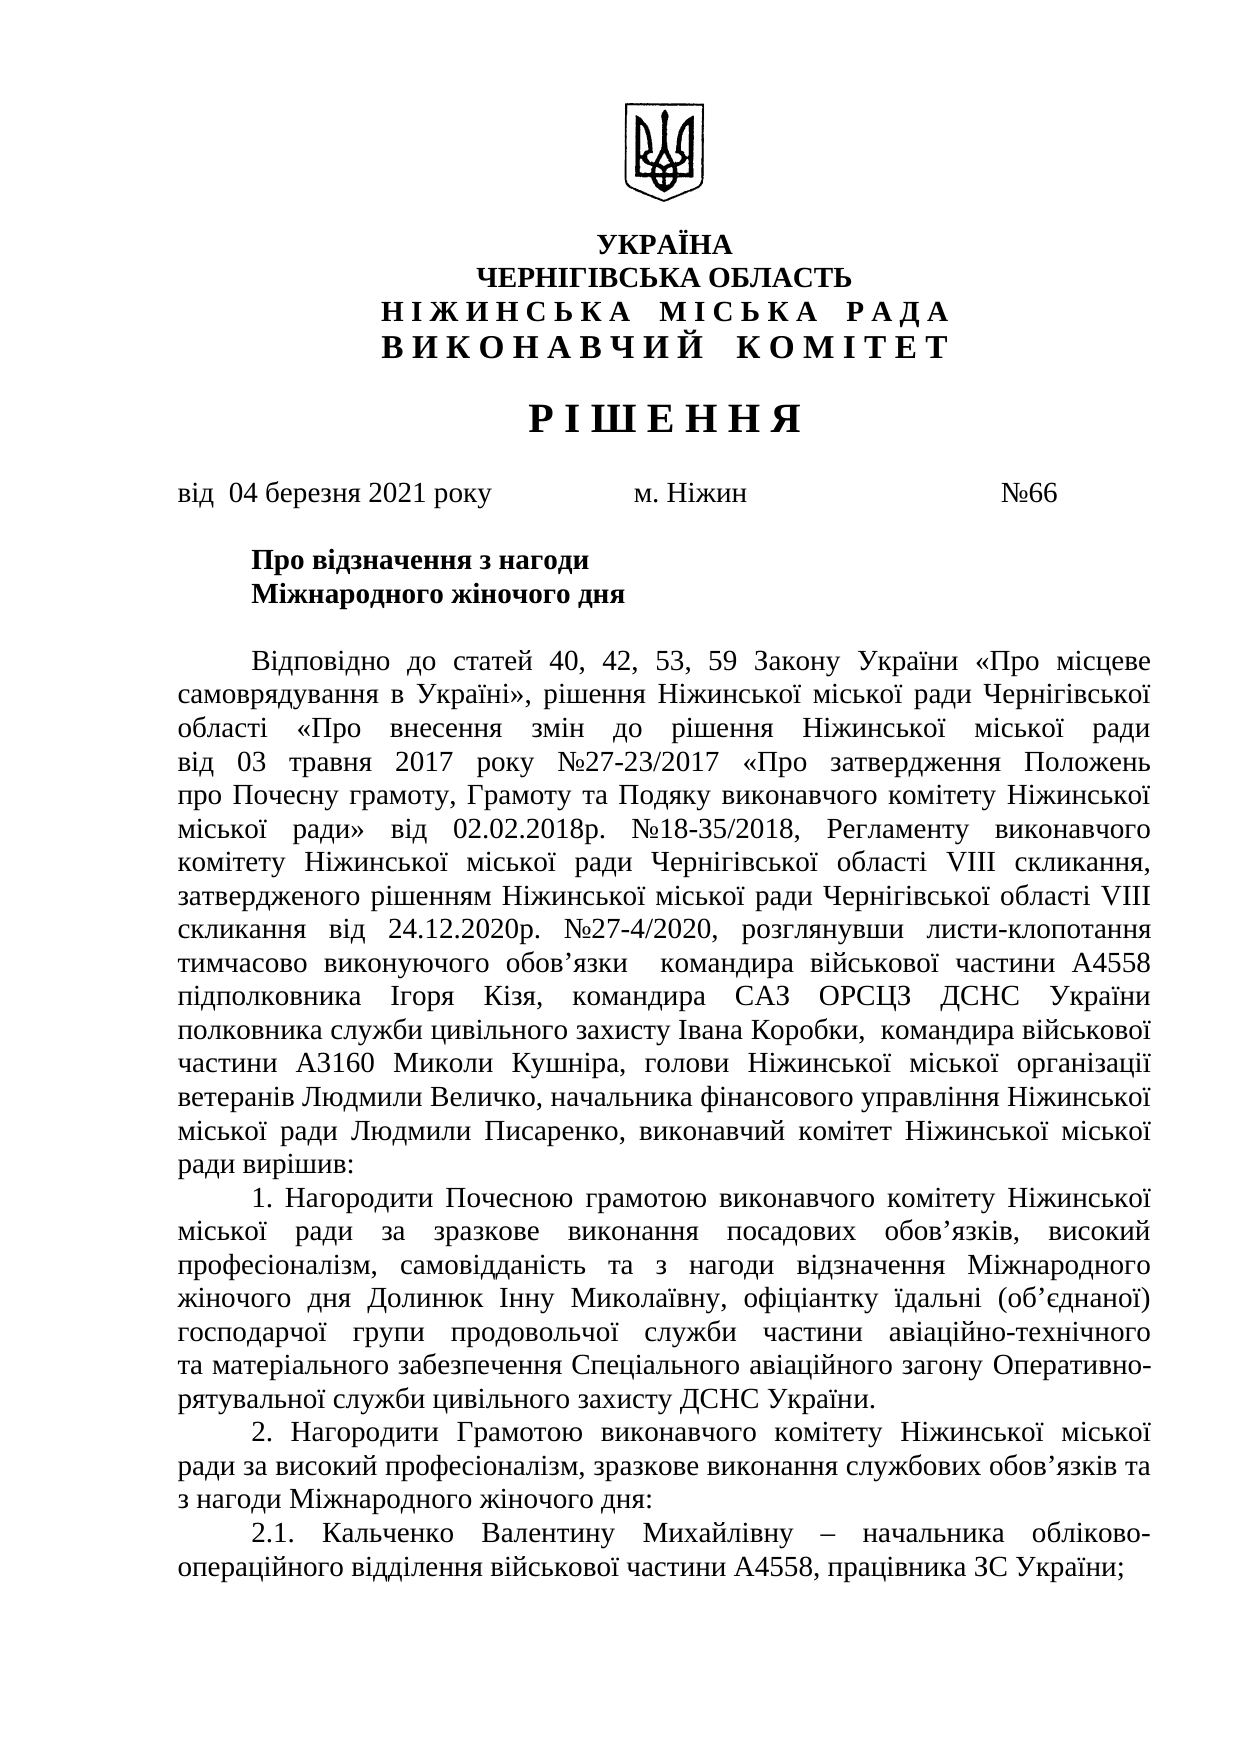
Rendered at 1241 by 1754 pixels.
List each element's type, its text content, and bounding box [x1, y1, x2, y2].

text 1. Нагородити Почесною грамотою виконавчого комітету Ніжинської міської ради за зразкове виконання посадових обов’язків, високий професіоналізм, самовідданість та з нагоди відзначення Міжнародного жіночого дня Долинюк Інну Миколаївну, офіціантку їдальні (об’єднаної) господарчої групи продовольчої служби частини авіаційно-технічного та матеріального забезпечення Спеціального авіаційного загону Оперативно-рятувальної служби цивільного захисту ДСНС України. [177, 1180, 1152, 1414]
picture [624, 103, 705, 202]
text Міжнародного жіночого дня [177, 576, 1152, 609]
text від 04 березня 2021 року м. Ніжин №66 [177, 475, 1152, 509]
text В И К О Н А В Ч И Й К О М І Т Е Т [177, 327, 1152, 366]
text ЧЕРНІГІВСЬКА ОБЛАСТЬ [177, 260, 1152, 294]
text Відповідно до статей 40, 42, 53, 59 Закону України «Про місцеве самоврядування в Україні», рішення Ніжинської міської ради Чернігівської області «Про внесення змін до рішення Ніжинської міської ради від 03 травня 2017 року №27-23/2017 «Про затвердження Положень про Почесну грамоту, Грамоту та Подяку виконавчого комітету Ніжинської міської ради» від 02.02.2018р. №18-35/2018, Регламенту виконавчого комітету Ніжинської міської ради Чернігівської області VІІІ скликання, затвердженого рішенням Ніжинської міської ради Чернігівської області VІІІ скликання від 24.12.2020р. №27-4/2020, розглянувши листи-клопотання тимчасово виконуючого обов’язки командира військової частини А4558 підполковника Ігоря Кізя, командира САЗ ОРСЦЗ ДСНС України полковника служби цивільного захисту Івана Коробки, командира військової частини А3160 Миколи Кушніра, голови Ніжинської міської організації ветеранів Людмили Величко, начальника фінансового управління Ніжинської міської ради Людмили Писаренко, виконавчий комітет Ніжинської міської ради вирішив: [177, 643, 1152, 1180]
text Про відзначення з нагоди [177, 542, 1152, 576]
text 2. Нагородити Грамотою виконавчого комітету Ніжинської міської ради за високий професіоналізм, зразкове виконання службових обов’язків та з нагоди Міжнародного жіночого дня: [177, 1414, 1152, 1515]
text УКРАЇНА [177, 227, 1152, 260]
text 2.1. Кальченко Валентину Михайлівну – начальника обліково- операційного відділення військової частини А4558, працівника ЗС України; [177, 1515, 1152, 1582]
text Н І Ж И Н С Ь К А М І С Ь К А Р А Д А [177, 294, 1152, 327]
text Р І Ш Е Н Н Я [177, 394, 1152, 442]
